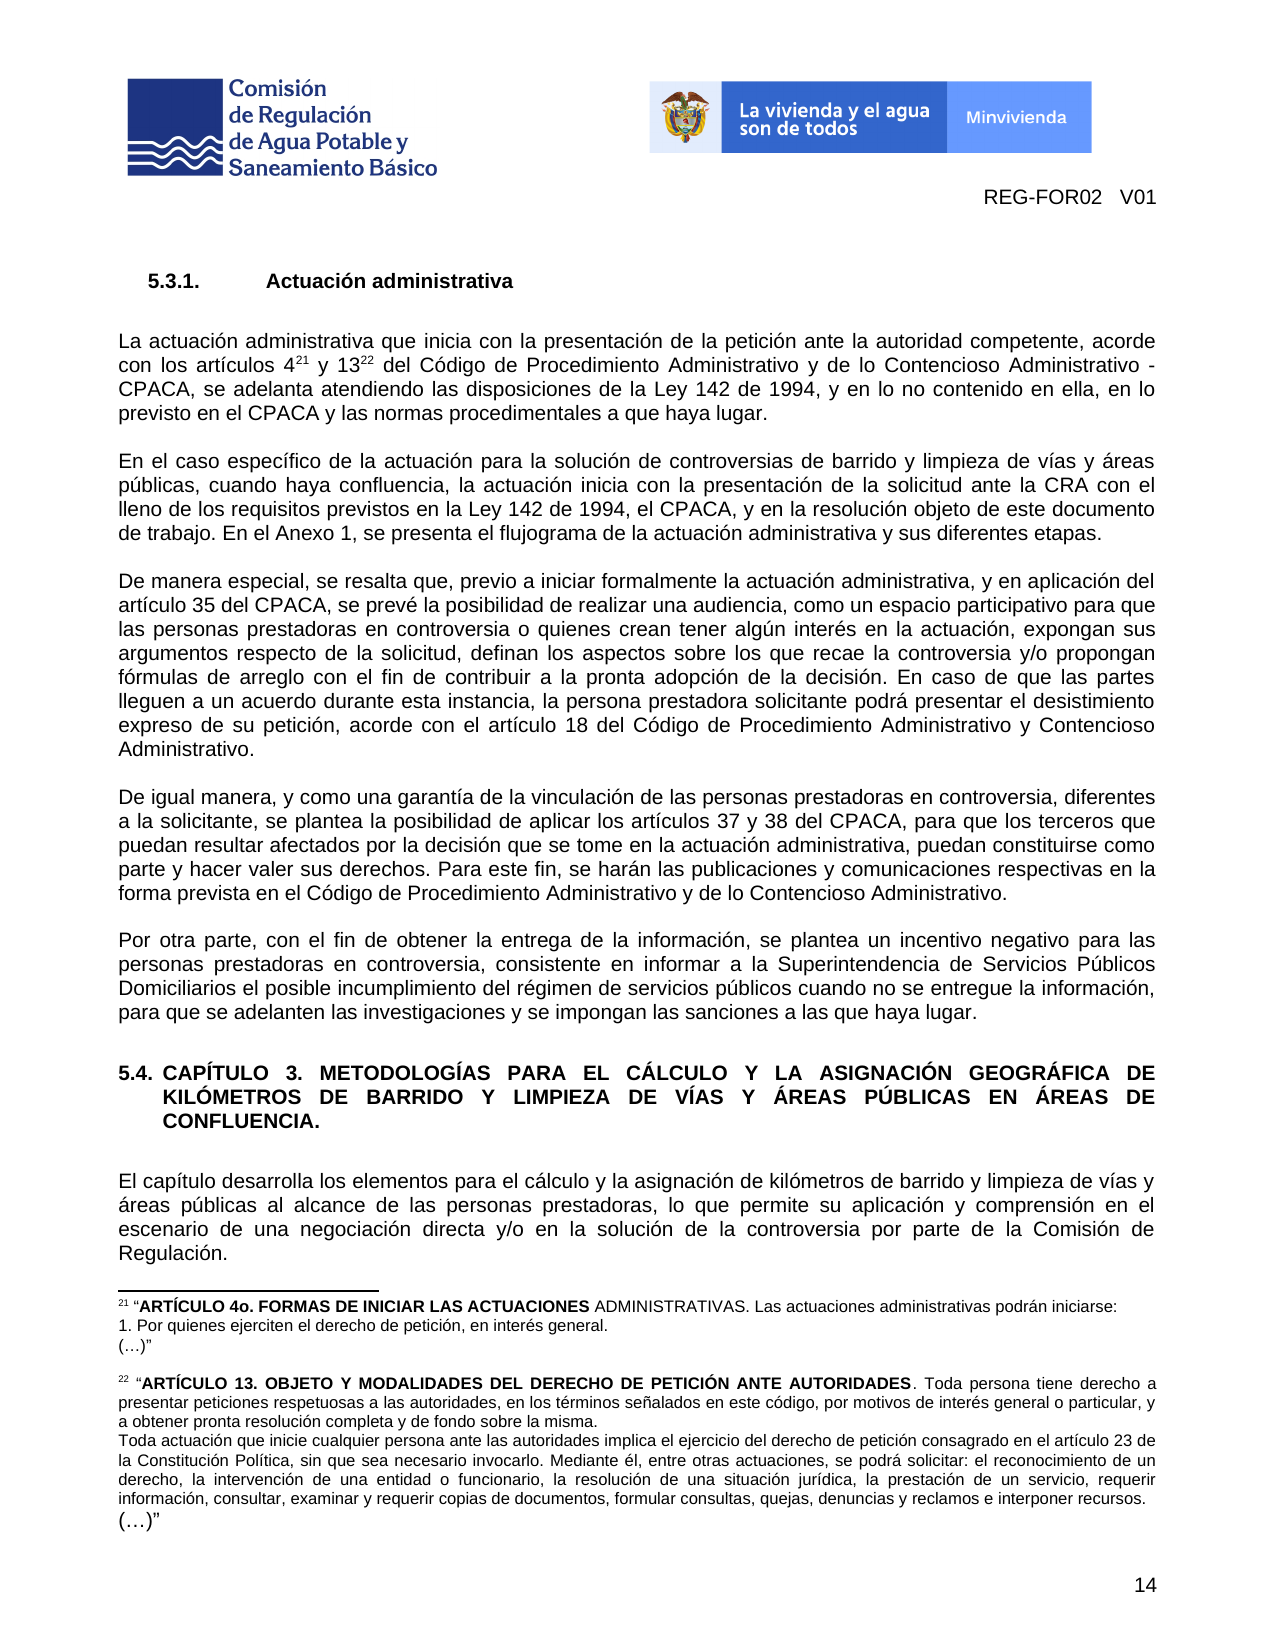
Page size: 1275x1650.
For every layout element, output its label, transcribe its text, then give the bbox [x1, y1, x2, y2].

picture [127, 78, 440, 177]
text De igual manera, y como una garantía de la vinculación de las personas prestadoras en controversia, diferentes a la solicitante, se plantea la posibilidad de aplicar los artículos 37 y 38 del CPACA, para que los terceros que puedan resultar afectados por la decisión que se tome en la actuación administrativa, puedan constituirse como parte y hacer valer sus derechos. Para este fin, se harán las publicaciones y comunicaciones respectivas en la forma prevista en el Código de Procedimiento Administrativo y de lo Contencioso Administrativo. [118, 784, 1157, 904]
text La actuación administrativa que inicia con la presentación de la petición ante la autoridad competente, acorde con los artículos 4 y 13 del Código de Procedimiento Administrativo y de lo Contencioso Administrativo - CPACA, se adelanta atendiendo las disposiciones de la Ley 142 de 1994, y en lo no contenido en ella, en lo previsto en el CPACA y las normas procedimentales a que haya lugar. [118, 329, 1157, 425]
text Actuación administrativa [148, 269, 1157, 293]
text Por otra parte, con el fin de obtener la entrega de la información, se plantea un incentivo negativo para las personas prestadoras en controversia, consistente en informar a la Superintendencia de Servicios Públicos Domiciliarios el posible incumplimiento del régimen de servicios públicos cuando no se entregue la información, para que se adelanten las investigaciones y se impongan las sanciones a las que haya lugar. [118, 928, 1157, 1024]
text El capítulo desarrolla los elementos para el cálculo y la asignación de kilómetros de barrido y limpieza de vías y áreas públicas al alcance de las personas prestadoras, lo que permite su aplicación y comprensión en el escenario de una negociación directa y/o en la solución de la controversia por parte de la Comisión de Regulación. [118, 1169, 1157, 1265]
picture [649, 81, 1092, 153]
text De manera especial, se resalta que, previo a iniciar formalmente la actuación administrativa, y en aplicación del artículo 35 del CPACA, se prevé la posibilidad de realizar una audiencia, como un espacio participativo para que las personas prestadoras en controversia o quienes crean tener algún interés en la actuación, expongan sus argumentos respecto de la solicitud, definan los aspectos sobre los que recae la controversia y/o propongan fórmulas de arreglo con el fin de contribuir a la pronta adopción de la decisión. En caso de que las partes lleguen a un acuerdo durante esta instancia, la persona prestadora solicitante podrá presentar el desistimiento expreso de su petición, acorde con el artículo 18 del Código de Procedimiento Administrativo y Contencioso Administrativo. [118, 569, 1157, 761]
text CAPÍTULO 3. METODOLOGÍAS PARA EL CÁLCULO Y LA ASIGNACIÓN GEOGRÁFICA DE KILÓMETROS DE BARRIDO Y LIMPIEZA DE VÍAS Y ÁREAS PÚBLICAS EN ÁREAS DE CONFLUENCIA. [118, 1061, 1157, 1132]
text En el caso específico de la actuación para la solución de controversias de barrido y limpieza de vías y áreas públicas, cuando haya confluencia, la actuación inicia con la presentación de la solicitud ante la CRA con el lleno de los requisitos previstos en la Ley 142 de 1994, el CPACA, y en la resolución objeto de este documento de trabajo. En el Anexo 1, se presenta el flujograma de la actuación administrativa y sus diferentes etapas. [118, 449, 1157, 545]
